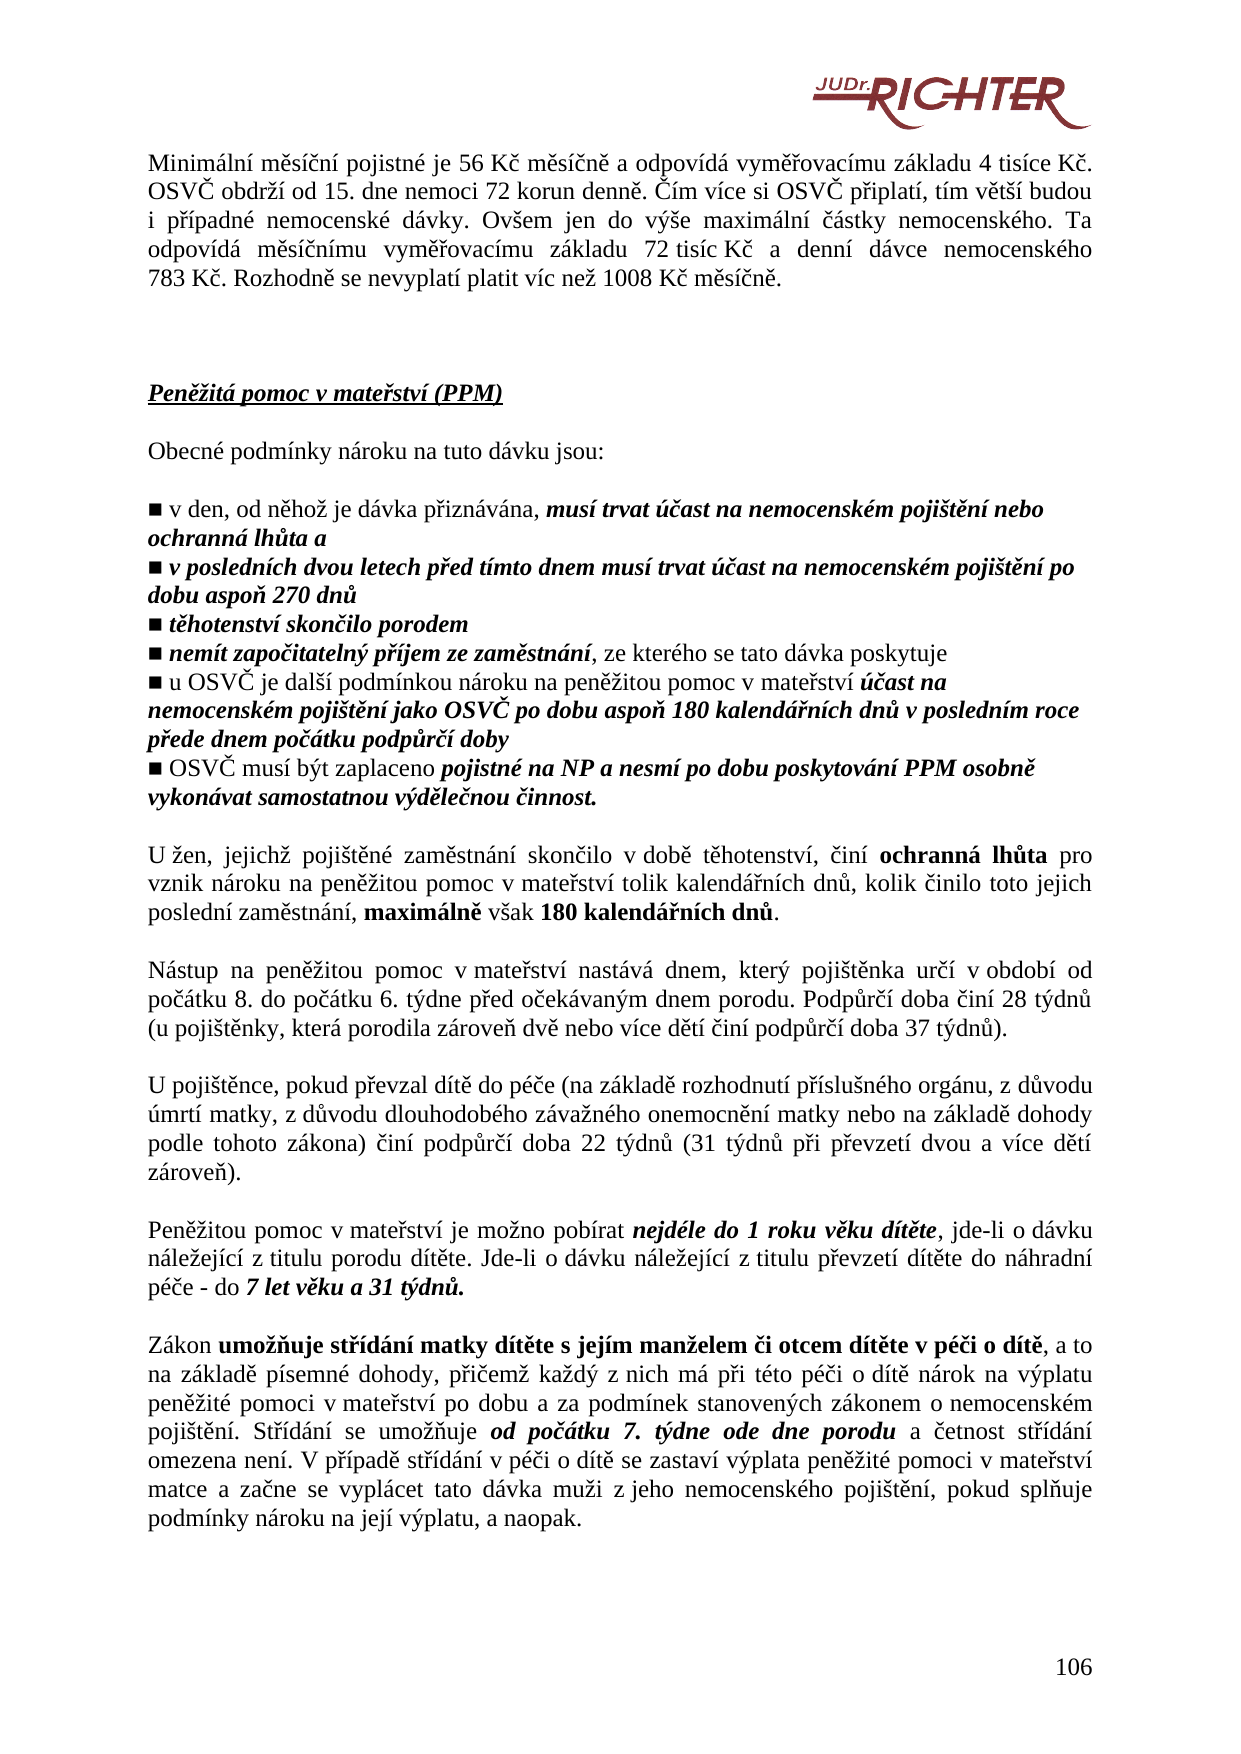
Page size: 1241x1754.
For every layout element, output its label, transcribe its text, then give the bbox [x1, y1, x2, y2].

text ■ v den, od něhož je dávka přiznávána, musí trvat účast na nemocenském pojištění nebo ochranná lhůta a ■ v posledních dvou letech před tímto dnem musí trvat účast na nemocenském pojištění po dobu aspoň 270 dnů ■ těhotenství skončilo porodem ■ nemít započitatelný příjem ze zaměstnání, ze kterého se tato dávka poskytuje ■ u OSVČ je další podmínkou nároku na peněžitou pomoc v mateřství účast na nemocenském pojištění jako OSVČ po dobu aspoň 180 kalendářních dnů v posledním roce přede dnem počátku podpůrčí doby ■ OSVČ musí být zaplaceno pojistné na NP a nesmí po dobu poskytování PPM osobně vykonávat samostatnou výdělečnou činnost. [148, 494, 1093, 811]
text Obecné podmínky nároku na tuto dávku jsou: [148, 436, 1093, 465]
picture [812, 73, 1093, 130]
text Zákon umožňuje střídání matky dítěte s jejím manželem či otcem dítěte v péči o dítě, a to na základě písemné dohody, přičemž každý z nich má při této péči o dítě nárok na výplatu peněžité pomoci v mateřství po dobu a za podmínek stanovených zákonem o nemocenském pojištění. Střídání se umožňuje od počátku 7. týdne ode dne porodu a četnost střídání omezena není. V případě střídání v péči o dítě se zastaví výplata peněžité pomoci v mateřství matce a začne se vyplácet tato dávka muži z jeho nemocenského pojištění, pokud splňuje podmínky nároku na její výplatu, a naopak. [148, 1330, 1093, 1531]
subtitle Peněžitá pomoc v mateřství (PPM) [148, 378, 1093, 407]
text U pojištěnce, pokud převzal dítě do péče (na základě rozhodnutí příslušného orgánu, z důvodu úmrtí matky, z důvodu dlouhodobého závažného onemocnění matky nebo na základě dohody podle tohoto zákona) činí podpůrčí doba 22 týdnů (31 týdnů při převzetí dvou a více dětí zároveň). [148, 1071, 1093, 1186]
text Minimální měsíční pojistné je 56 Kč měsíčně a odpovídá vyměřovacímu základu 4 tisíce Kč. OSVČ obdrží od 15. dne nemoci 72 korun denně. Čím více si OSVČ připlatí, tím větší budou i případné nemocenské dávky. Ovšem jen do výše maximální částky nemocenského. Ta odpovídá měsíčnímu vyměřovacímu základu 72 tisíc Kč a denní dávce nemocenského 783 Kč. Rozhodně se nevyplatí platit víc než 1008 Kč měsíčně. [148, 148, 1093, 291]
text U žen, jejichž pojištěné zaměstnání skončilo v době těhotenství, činí ochranná lhůta pro vznik nároku na peněžitou pomoc v mateřství tolik kalendářních dnů, kolik činilo toto jejich poslední zaměstnání, maximálně však 180 kalendářních dnů. [148, 840, 1093, 926]
text Nástup na peněžitou pomoc v mateřství nastává dnem, který pojištěnka určí v období od počátku 8. do počátku 6. týdne před očekávaným dnem porodu. Podpůrčí doba činí 28 týdnů (u pojištěnky, která porodila zároveň dvě nebo více dětí činí podpůrčí doba 37 týdnů). [148, 955, 1093, 1041]
text Peněžitou pomoc v mateřství je možno pobírat nejdéle do 1 roku věku dítěte, jde-li o dávku náležející z titulu porodu dítěte. Jde-li o dávku náležející z titulu převzetí dítěte do náhradní péče - do 7 let věku a 31 týdnů. [148, 1215, 1093, 1301]
